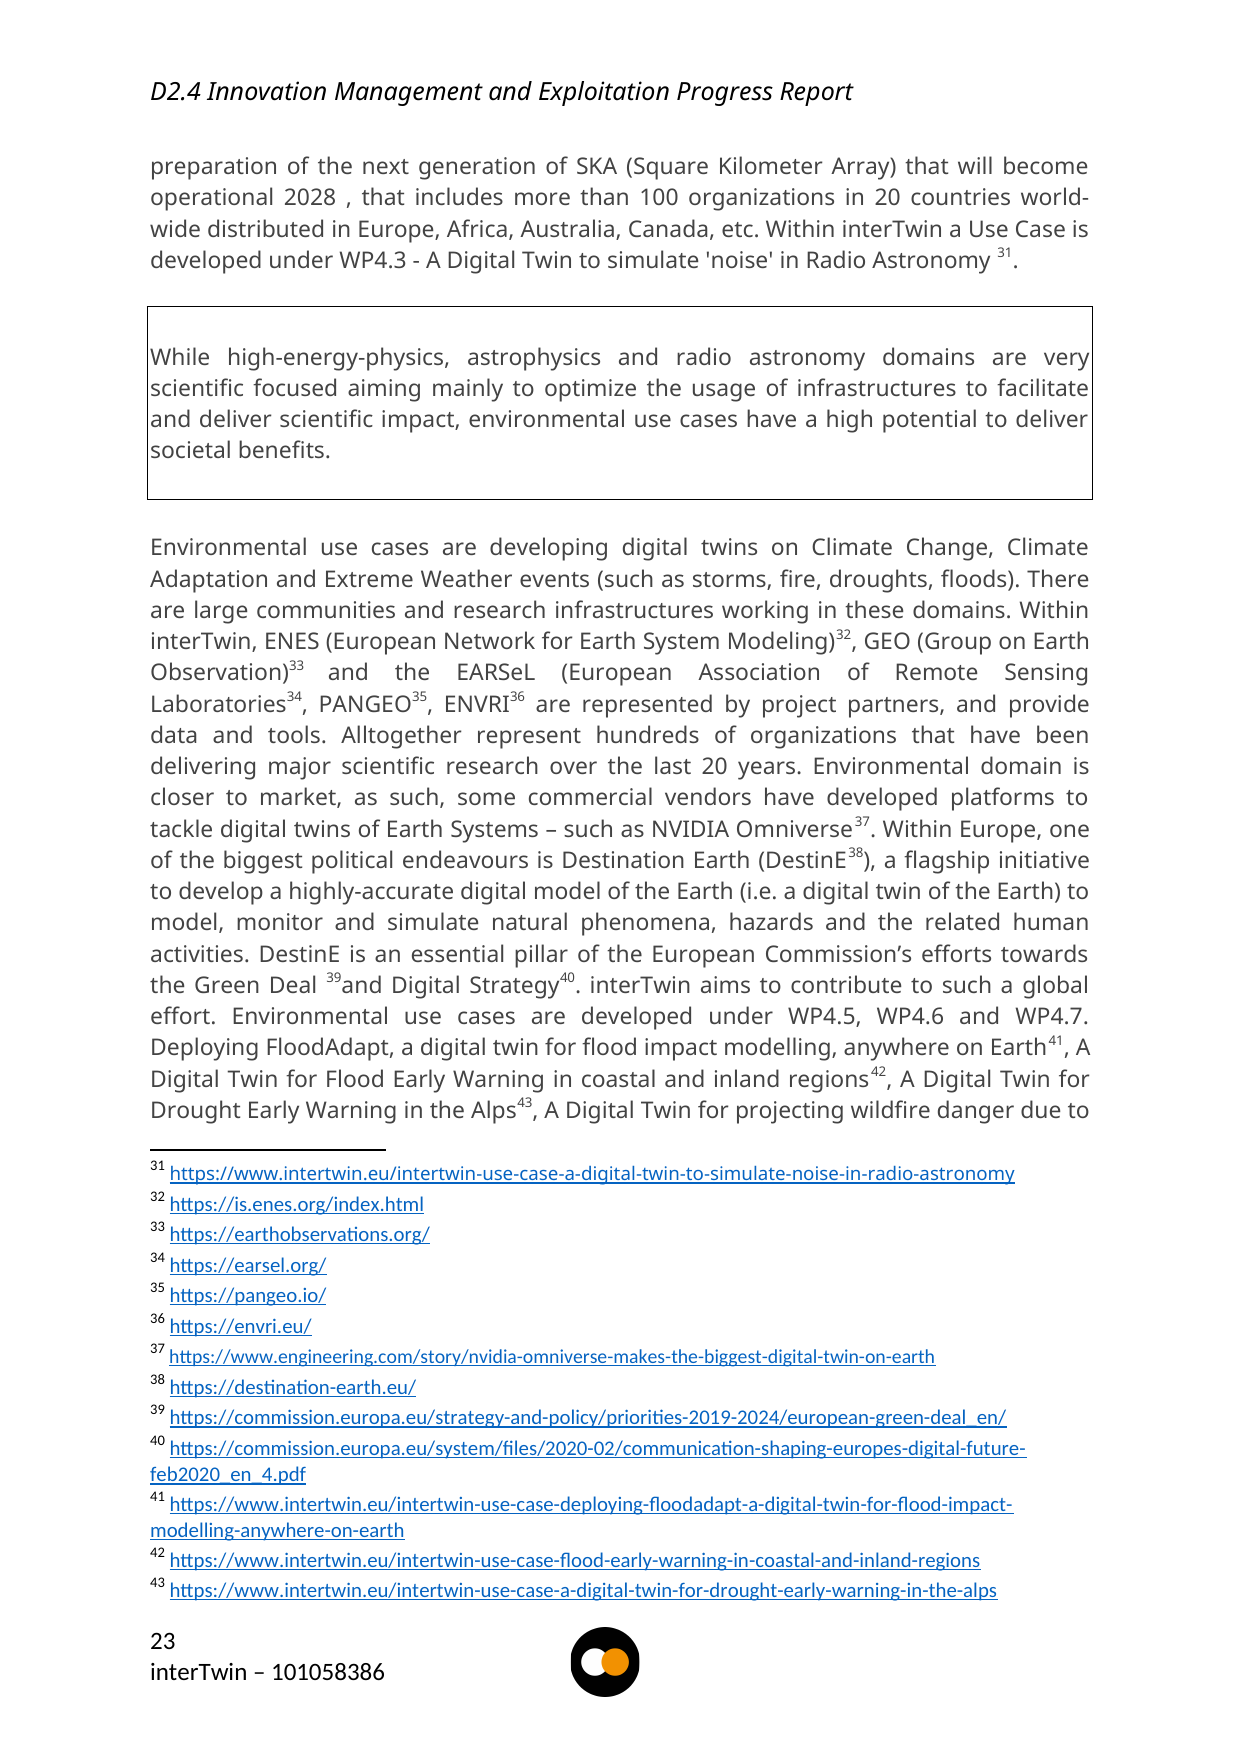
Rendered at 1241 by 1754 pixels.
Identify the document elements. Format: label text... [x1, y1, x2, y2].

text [150, 150, 1090, 275]
picture [570, 1627, 640, 1697]
text Environmental use cases are developing digital twins on Climate Change, Climate Adaptation and Extreme Weather events (such as storms, fire, droughts, floods). There are large communities and research infrastructures working in these domains. Within interTwin, ENES (European Network for Earth System Modeling), GEO (Group on Earth Observation) and the EARSeL (European Association of Remote Sensing Laboratories, PANGEO, ENVRI are represented by project partners, and provide data and tools. Alltogether represent hundreds of organizations that have been delivering major scientific research over the last 20 years. Environmental domain is closer to market, as such, some commercial vendors have developed platforms to tackle digital twins of Earth Systems – such as NVIDIA Omniverse. Within Europe, one of the biggest political endeavours is Destination Earth (DestinE), a flagship initiative to develop a highly-accurate digital model of the Earth (i.e. a digital twin of the Earth) to model, monitor and simulate natural phenomena, hazards and the related human activities. DestinE is an essential pillar of the European Commission’s efforts towards the Green Deal and Digital Strategy. interTwin aims to contribute to such a global effort. Environmental use cases are developed under WP4.5, WP4.6 and WP4.7. Deploying FloodAdapt, a digital twin for flood impact modelling, anywhere on Earth, A Digital Twin for Flood Early Warning in coastal and inland regions, A Digital Twin for Drought Early Warning in the Alps, A Digital Twin for projecting wildfire danger due to climate change, Extreme rainfall, temperature and wind - weather extremes as a result of climate change. Environmental use cases have a huge social impact, and as such, some further key stakeholders are policymakers or public administrations that can translate project results into policy actions. [150, 531, 1090, 1125]
text While high-energy-physics, astrophysics and radio astronomy domains are very scientific focused aiming mainly to optimize the usage of infrastructures to facilitate and deliver scientific impact, environmental use cases have a high potential to deliver societal benefits. [150, 341, 1090, 466]
